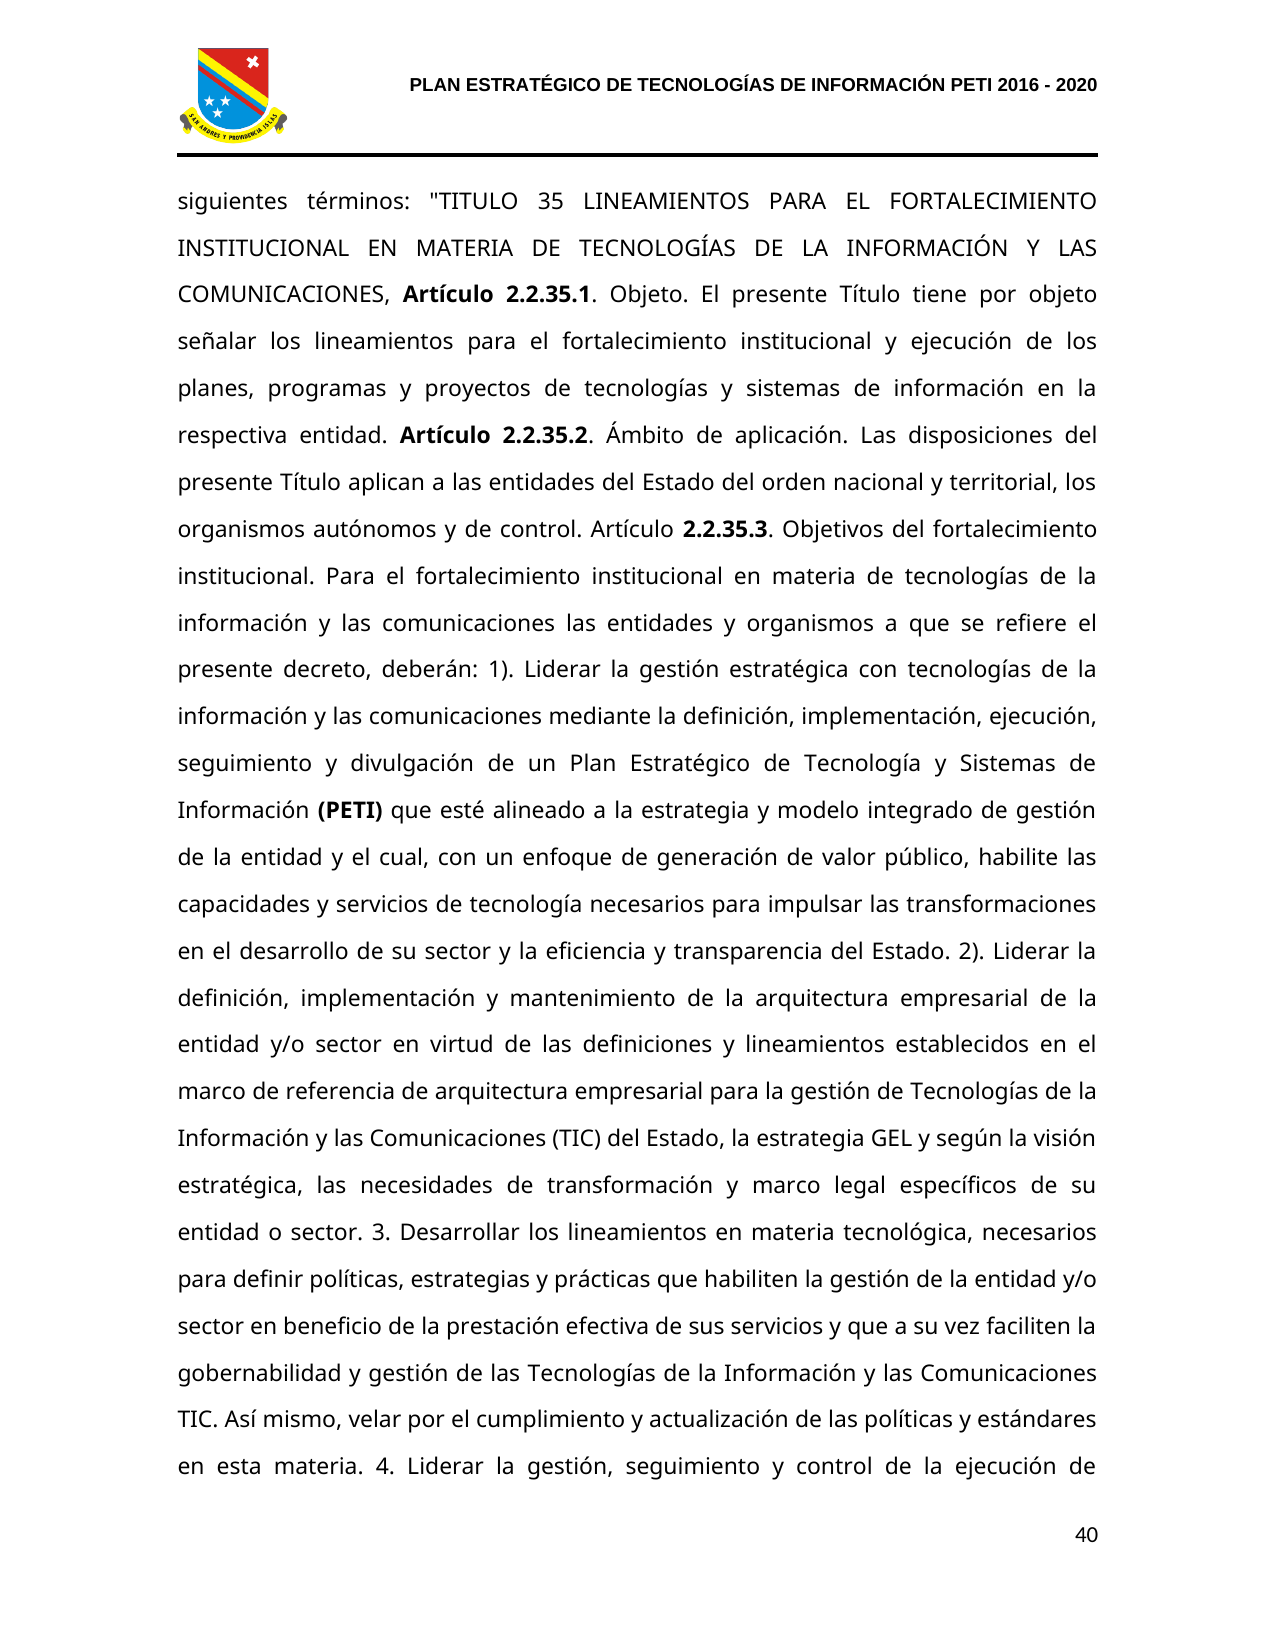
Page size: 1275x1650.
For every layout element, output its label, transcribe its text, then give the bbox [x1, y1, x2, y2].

picture [179, 48, 288, 144]
